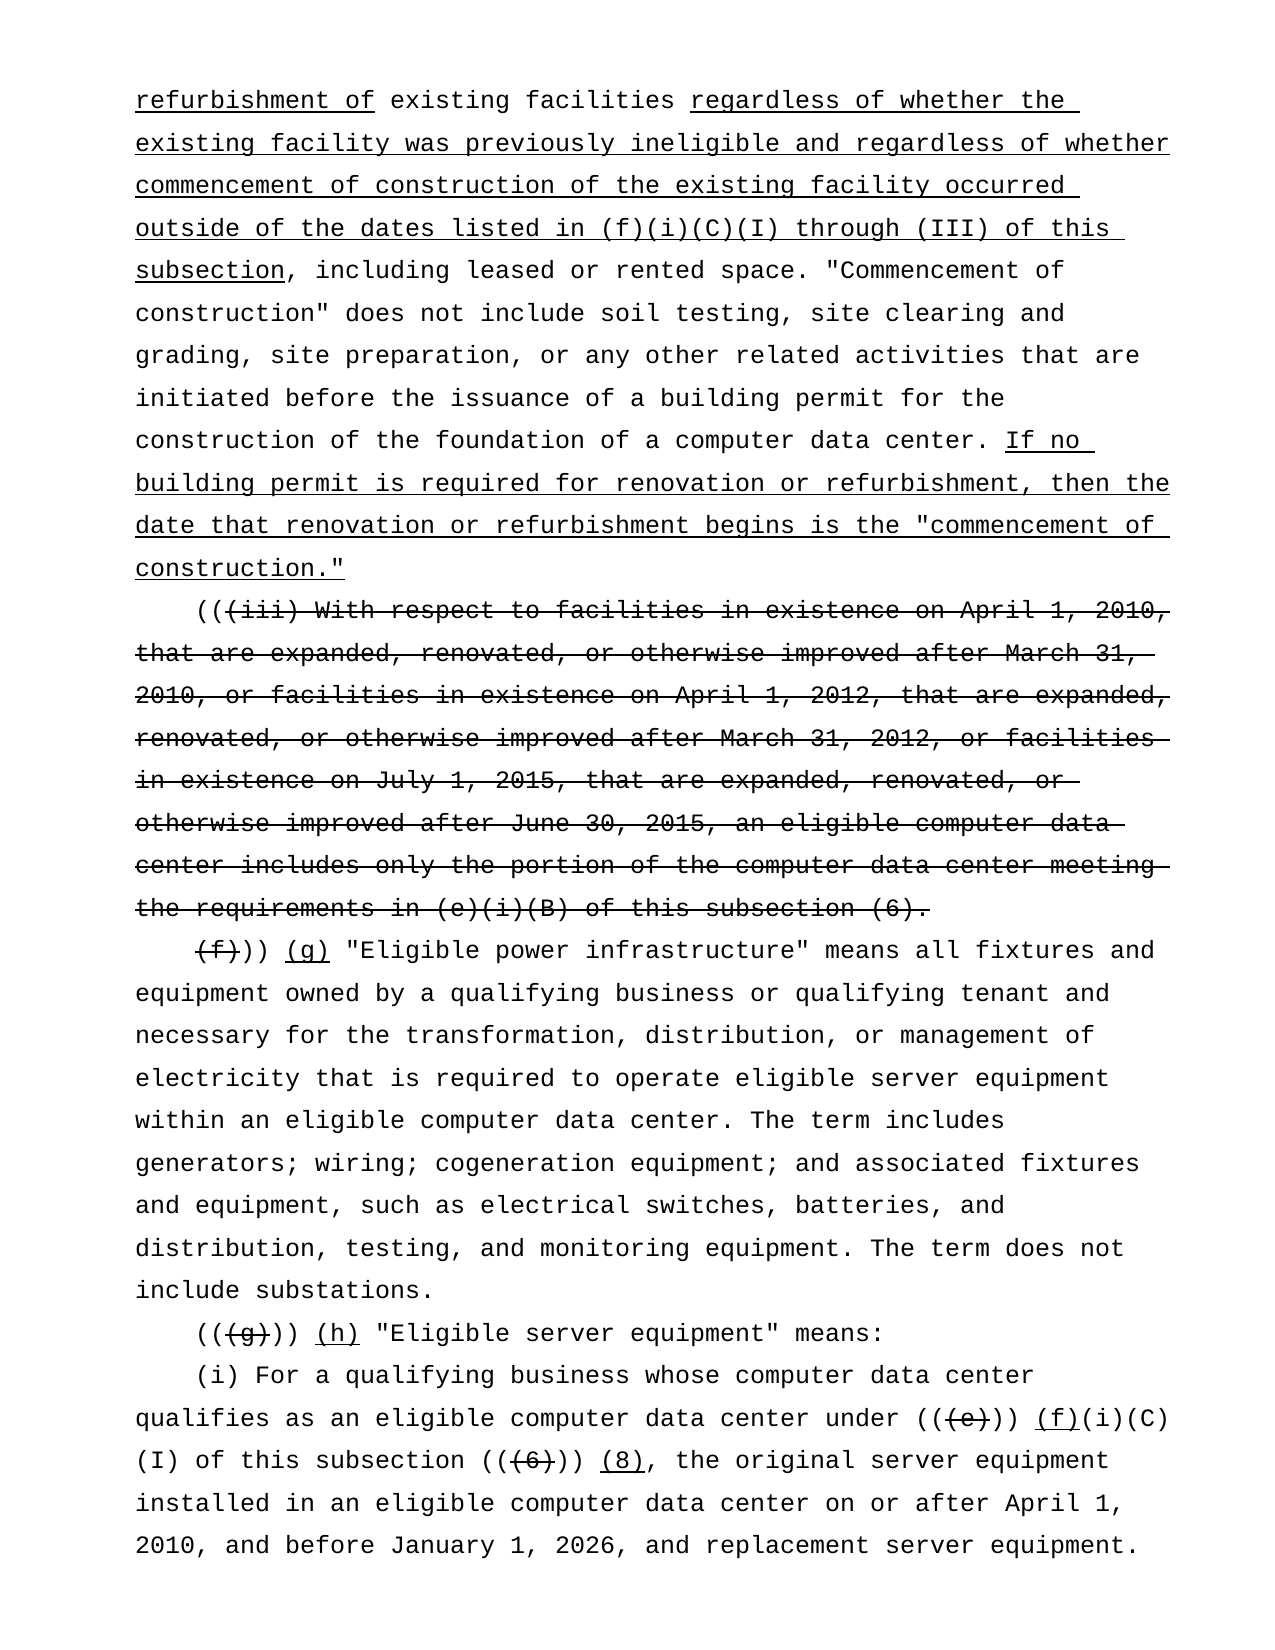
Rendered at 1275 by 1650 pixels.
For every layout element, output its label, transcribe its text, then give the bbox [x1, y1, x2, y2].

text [135, 1350, 1170, 1562]
text (((g))) (h) "Eligible server equipment" means: [135, 1307, 1170, 1350]
text (((iii) With respect to facilities in existence on April 1, 2010, that are expanded, renovated, or otherwise improved after March 31, 2010, or facilities in existence on April 1, 2012, that are expanded, renovated, or otherwise improved after March 31, 2012, or facilities in existence on July 1, 2015, that are expanded, renovated, or otherwise improved after June 30, 2015, an eligible computer data center includes only the portion of the computer data center meeting the requirements in (e)(i)(B) of this subsection (6). [135, 698, 1170, 739]
text (((iii) With respect to facilities in existence on April 1, 2010, that are expanded, renovated, or otherwise improved after March 31, 2010, or facilities in existence on April 1, 2012, that are expanded, renovated, or otherwise improved after March 31, 2012, or facilities in existence on July 1, 2015, that are expanded, renovated, or otherwise improved after June 30, 2015, an eligible computer data center includes only the portion of the computer data center meeting the requirements in (e)(i)(B) of this subsection (6). [135, 741, 1170, 866]
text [135, 75, 1170, 154]
text (((iii) With respect to facilities in existence on April 1, 2010, that are expanded, renovated, or otherwise improved after March 31, 2010, or facilities in existence on April 1, 2012, that are expanded, renovated, or otherwise improved after March 31, 2012, or facilities in existence on July 1, 2015, that are expanded, renovated, or otherwise improved after June 30, 2015, an eligible computer data center includes only the portion of the computer data center meeting the requirements in (e)(i)(B) of this subsection (6). [135, 585, 1170, 696]
text (((iii) With respect to facilities in existence on April 1, 2010, that are expanded, renovated, or otherwise improved after March 31, 2010, or facilities in existence on April 1, 2012, that are expanded, renovated, or otherwise improved after March 31, 2012, or facilities in existence on July 1, 2015, that are expanded, renovated, or otherwise improved after June 30, 2015, an eligible computer data center includes only the portion of the computer data center meeting the requirements in (e)(i)(B) of this subsection (6). [135, 868, 1170, 925]
text (f))) (g) "Eligible power infrastructure" means all fixtures and equipment owned by a qualifying business or qualifying tenant and necessary for the transformation, distribution, or management of electricity that is required to operate eligible server equipment within an eligible computer data center. The term includes generators; wiring; cogeneration equipment; and associated fixtures and equipment, such as electrical switches, batteries, and distribution, testing, and monitoring equipment. The term does not include substations. [135, 925, 1170, 1307]
